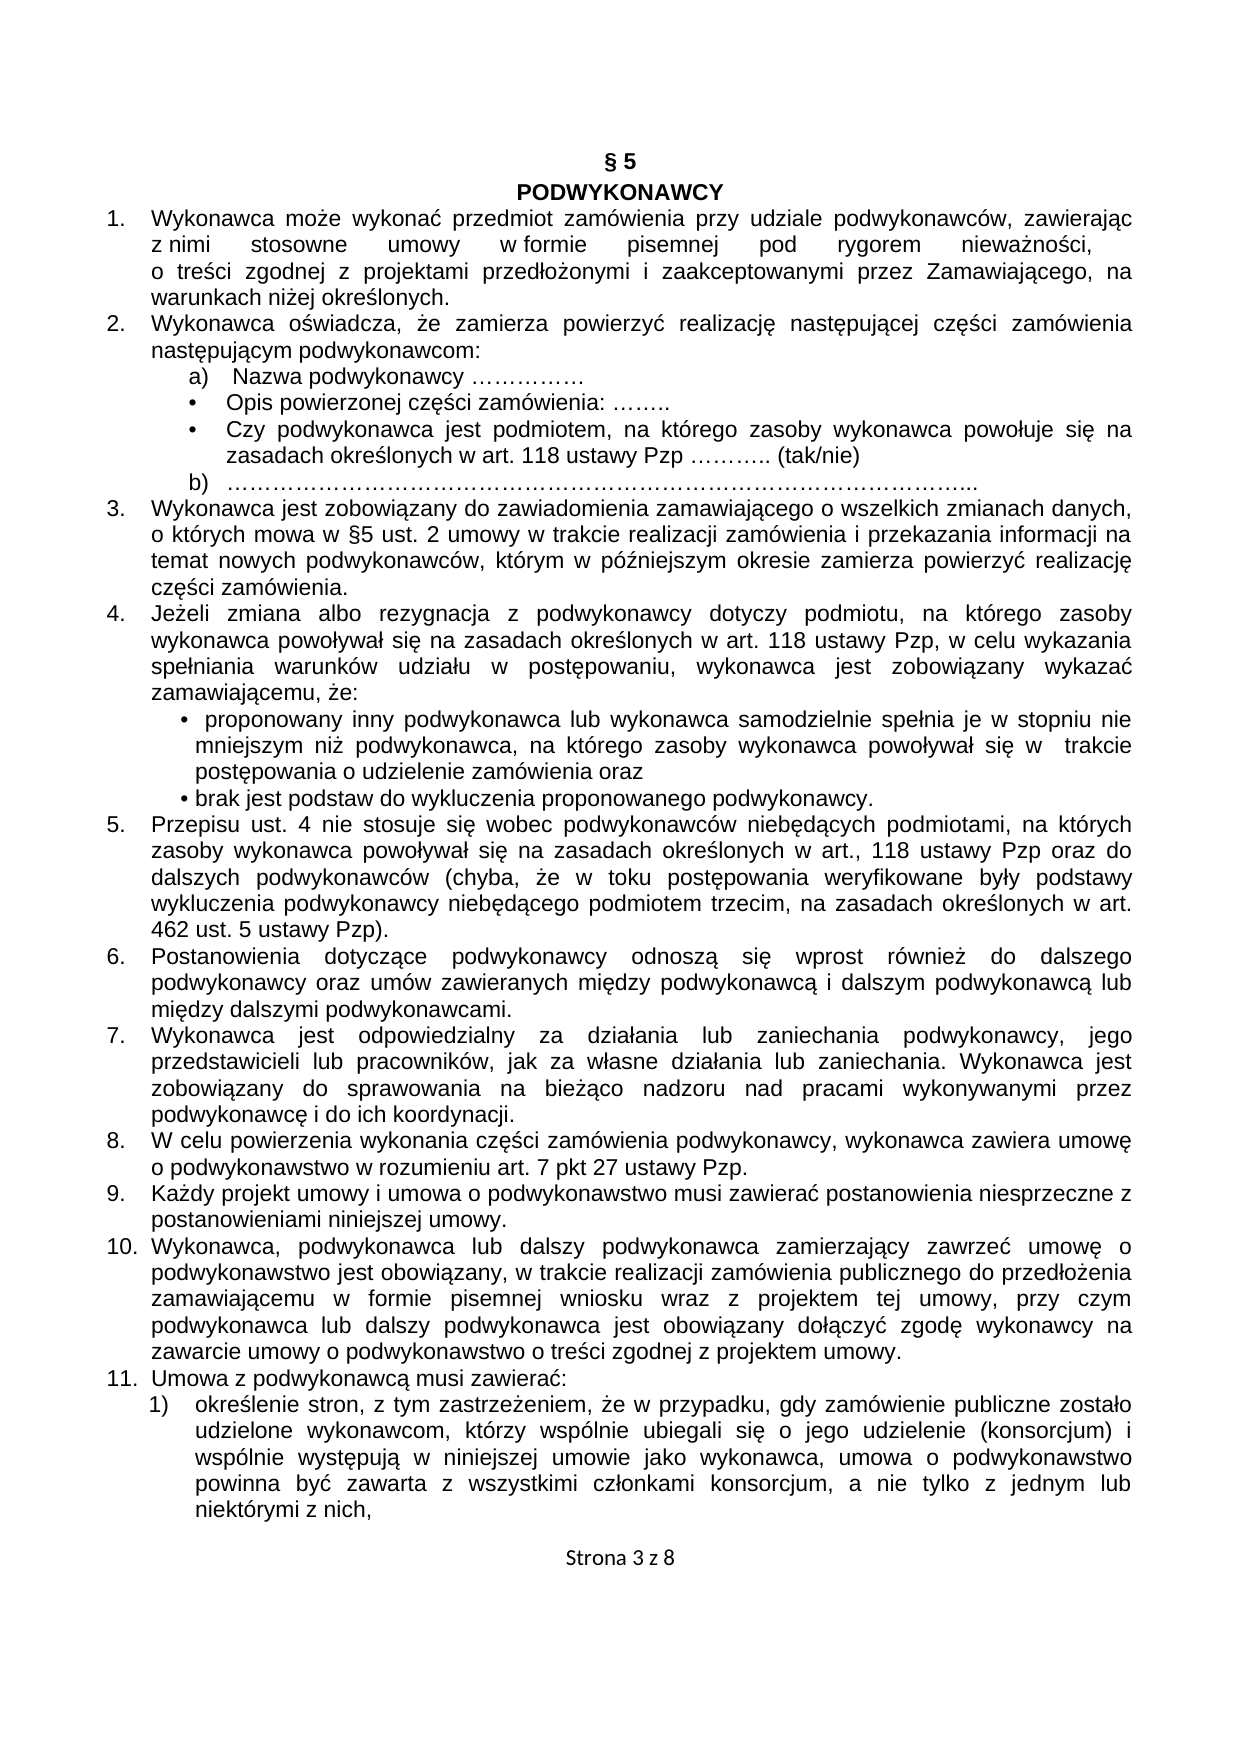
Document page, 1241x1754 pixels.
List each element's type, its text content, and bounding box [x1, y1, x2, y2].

list Wykonawca oświadcza, że zamierza powierzyć realizację następującej części zamówienia następującym podwykonawcom: [106, 310, 1133, 363]
list Postanowienia dotyczące podwykonawcy odnoszą się wprost również do dalszego podwykonawcy oraz umów zawieranych między podwykonawcą i dalszym podwykonawcą lub między dalszymi podwykonawcami. [106, 943, 1133, 1022]
text PODWYKONAWCY [106, 178, 1134, 205]
list Umowa z podwykonawcą musi zawierać: [106, 1364, 1133, 1391]
list Wykonawca jest zobowiązany do zawiadomienia zamawiającego o wszelkich zmianach danych, o których mowa w §5 ust. 2 umowy w trakcie realizacji zamówienia i przekazania informacji na temat nowych podwykonawców, którym w późniejszym okresie zamierza powierzyć realizację części zamówienia. [106, 495, 1133, 600]
list określenie stron, z tym zastrzeżeniem, że w przypadku, gdy zamówienie publiczne zostało udzielone wykonawcom, którzy wspólnie ubiegali się o jego udzielenie (konsorcjum) i wspólnie występują w niniejszej umowie jako wykonawca, umowa o podwykonawstwo powinna być zawarta z wszystkimi członkami konsorcjum, a nie tylko z jednym lub niektórymi z nich, [148, 1391, 1133, 1523]
text § 5 [106, 148, 1134, 175]
list Wykonawca, podwykonawca lub dalszy podwykonawca zamierzający zawrzeć umowę o podwykonawstwo jest obowiązany, w trakcie realizacji zamówienia publicznego do przedłożenia zamawiającemu w formie pisemnej wniosku wraz z projektem tej umowy, przy czym podwykonawca lub dalszy podwykonawca jest obowiązany dołączyć zgodę wykonawcy na zawarcie umowy o podwykonawstwo o treści zgodnej z projektem umowy. [106, 1233, 1133, 1364]
list Wykonawca może wykonać przedmiot zamówienia przy udziale podwykonawców, zawierając z nimi stosowne umowy w formie pisemnej pod rygorem nieważności, o treści zgodnej z projektami przedłożonymi i zaakceptowanymi przez Zamawiającego, na warunkach niżej określonych. [106, 205, 1133, 310]
list ……………………………………………………………………………………... [188, 468, 1133, 495]
list Każdy projekt umowy i umowa o podwykonawstwo musi zawierać postanowienia niesprzeczne z postanowieniami niniejszej umowy. [106, 1180, 1133, 1233]
list Czy podwykonawca jest podmiotem, na którego zasoby wykonawca powołuje się na zasadach określonych w art. 118 ustawy Pzp ……….. (tak/nie) [188, 416, 1133, 468]
list Nazwa podwykonawcy …………… [188, 363, 1133, 389]
list brak jest podstaw do wykluczenia proponowanego podwykonawcy. [180, 785, 1133, 811]
list proponowany inny podwykonawca lub wykonawca samodzielnie spełnia je w stopniu nie mniejszym niż podwykonawca, na którego zasoby wykonawca powoływał się w trakcie postępowania o udzielenie zamówienia oraz [180, 706, 1133, 785]
list W celu powierzenia wykonania części zamówienia podwykonawcy, wykonawca zawiera umowę o podwykonawstwo w rozumieniu art. 7 pkt 27 ustawy Pzp. [106, 1127, 1133, 1180]
list Jeżeli zmiana albo rezygnacja z podwykonawcy dotyczy podmiotu, na którego zasoby wykonawca powoływał się na zasadach określonych w art. 118 ustawy Pzp, w celu wykazania spełniania warunków udziału w postępowaniu, wykonawca jest zobowiązany wykazać zamawiającemu, że: [106, 600, 1133, 706]
list Opis powierzonej części zamówienia: …….. [188, 389, 1133, 416]
list Przepisu ust. 4 nie stosuje się wobec podwykonawców niebędących podmiotami, na których zasoby wykonawca powoływał się na zasadach określonych w art., 118 ustawy Pzp oraz do dalszych podwykonawców (chyba, że w toku postępowania weryfikowane były podstawy wykluczenia podwykonawcy niebędącego podmiotem trzecim, na zasadach określonych w art. 462 ust. 5 ustawy Pzp). [106, 811, 1133, 943]
list Wykonawca jest odpowiedzialny za działania lub zaniechania podwykonawcy, jego przedstawicieli lub pracowników, jak za własne działania lub zaniechania. Wykonawca jest zobowiązany do sprawowania na bieżąco nadzoru nad pracami wykonywanymi przez podwykonawcę i do ich koordynacji. [106, 1022, 1133, 1127]
